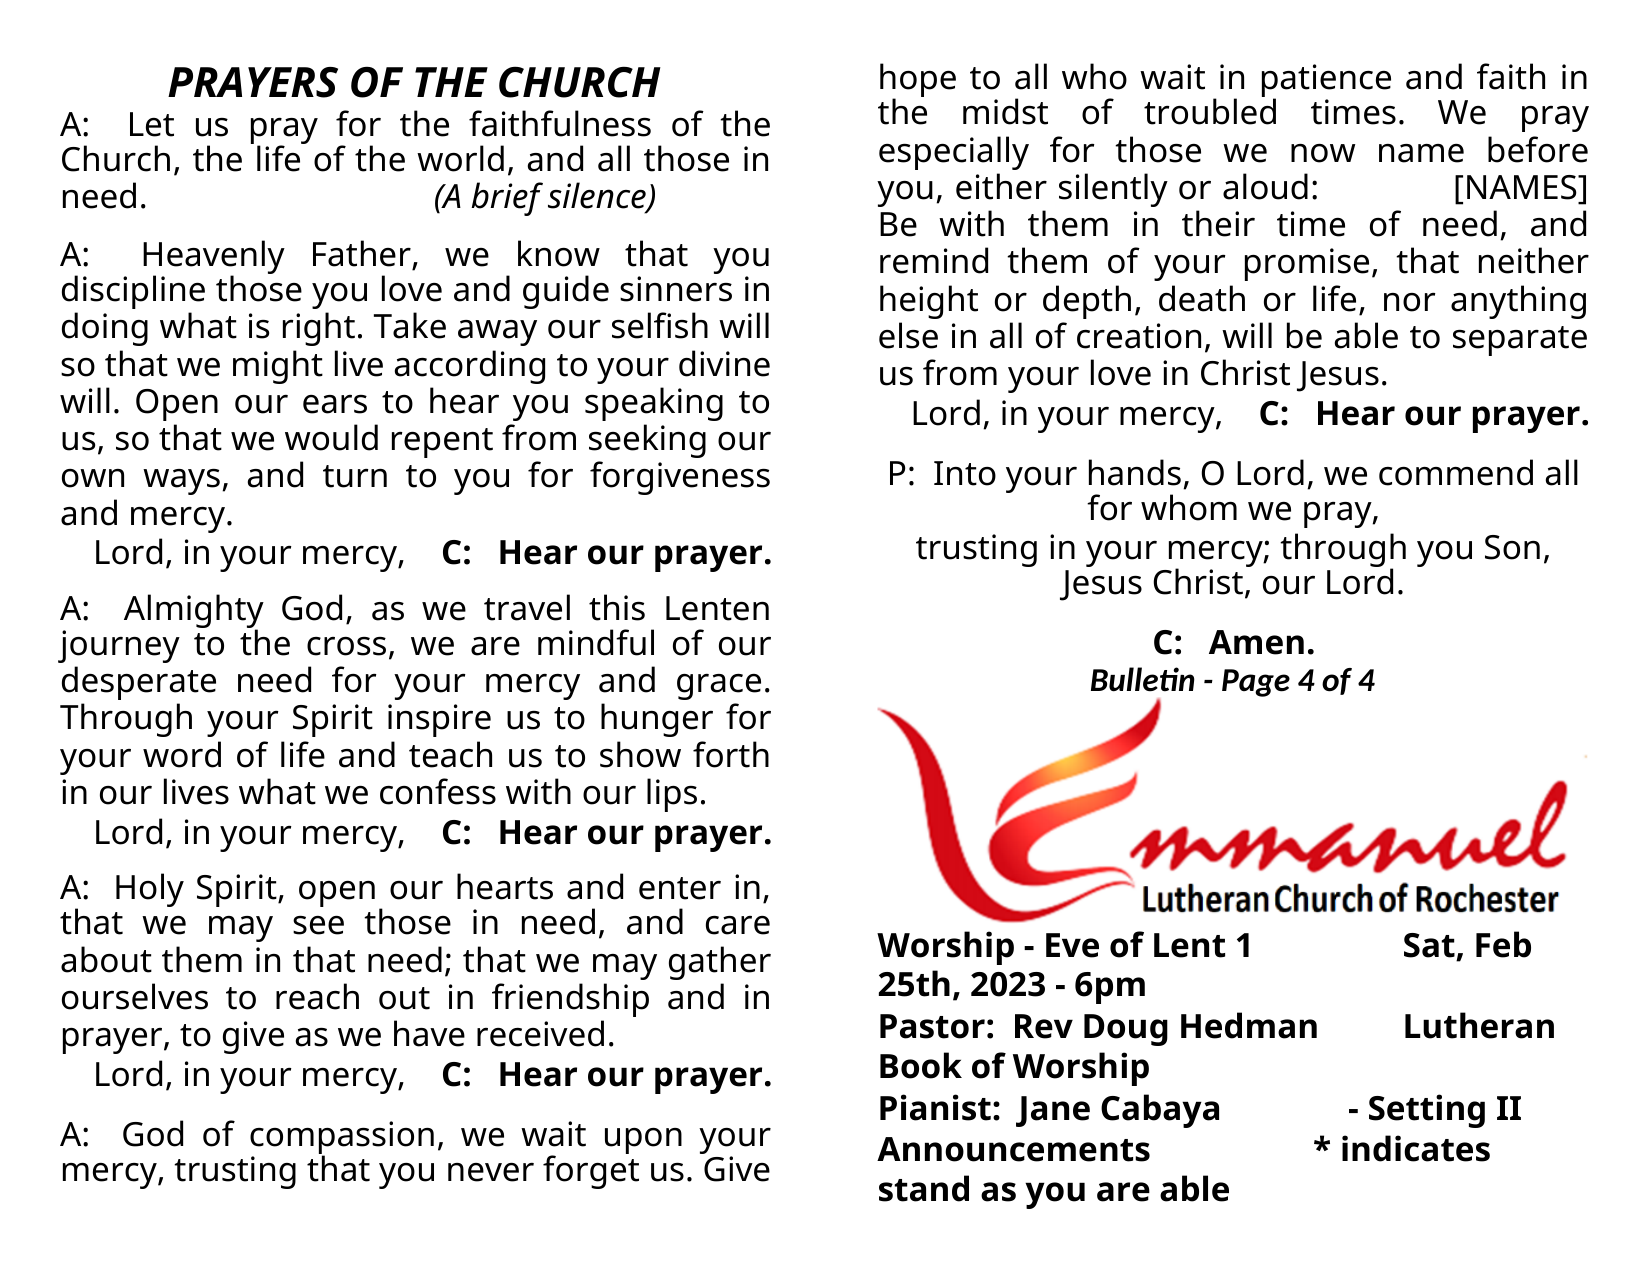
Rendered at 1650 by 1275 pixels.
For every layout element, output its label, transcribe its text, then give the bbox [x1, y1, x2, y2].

text Lord, in your mercy, C: Hear our prayer. [60, 1056, 772, 1094]
text PRAYERS OF THE CHURCH [60, 60, 772, 106]
text A: Holy Spirit, open our hearts and enter in, that we may see those in need, and care about them in that need; that we may gather ourselves to reach out in friendship and in prayer, to give as we have received. [60, 870, 772, 1056]
text Pianist: Jane Cabaya - Setting II [877, 1088, 1590, 1129]
text A: Heavenly Father, we know that you discipline those you love and guide sinners in doing what is right. Take away our selfish will so that we might live according to your divine will. Open our ears to hear you speaking to us, so that we would repent from seeking our own ways, and turn to you for forgiveness and mercy. [60, 237, 772, 535]
text Announcements * indicates stand as you are able [877, 1129, 1590, 1211]
text P: Into your hands, O Lord, we commend all for whom we pray, [877, 455, 1590, 530]
text Lord, in your mercy, C: Hear our prayer. [60, 814, 772, 852]
text Worship - Eve of Lent 1 Sat, Feb 25th, 2023 - 6pm [877, 925, 1590, 1006]
text A: Almighty God, as we travel this Lenten journey to the cross, we are mindful of our desperate need for your mercy and grace. Through your Spirit inspire us to hunger for your word of life and teach us to show forth in our lives what we confess with our lips. [60, 591, 772, 814]
text Pastor: Rev Doug Hedman Lutheran Book of Worship [877, 1006, 1590, 1088]
text A: Let us pray for the faithfulness of the Church, the life of the world, and all those in need. (A brief silence) [60, 106, 772, 218]
text trusting in your mercy; through you Son, Jesus Christ, our Lord. [877, 530, 1590, 604]
text A: God of compassion, we wait upon your mercy, trusting that you never forget us. Give hope to all who wait in patience and faith in the midst of troubled times. We pray especially for those we now name before you, either silently or aloud: [NAMES] Be with them in their time of need, and remind them of your promise, that neither height or depth, death or life, nor anything else in all of creation, will be able to separate us from your love in Christ Jesus. [60, 1116, 772, 1191]
text Lord, in your mercy, C: Hear our prayer. [60, 535, 772, 572]
text Bulletin - Page 4 of 4 [877, 664, 1590, 697]
text A: God of compassion, we wait upon your mercy, trusting that you never forget us. Give hope to all who wait in patience and faith in the midst of troubled times. We pray especially for those we now name before you, either silently or aloud: [NAMES] Be with them in their time of need, and remind them of your promise, that neither height or depth, death or life, nor anything else in all of creation, will be able to separate us from your love in Christ Jesus. [877, 60, 1590, 396]
picture [877, 697, 1592, 925]
text C: Amen. [877, 604, 1590, 664]
text Lord, in your mercy, C: Hear our prayer. [877, 396, 1590, 433]
